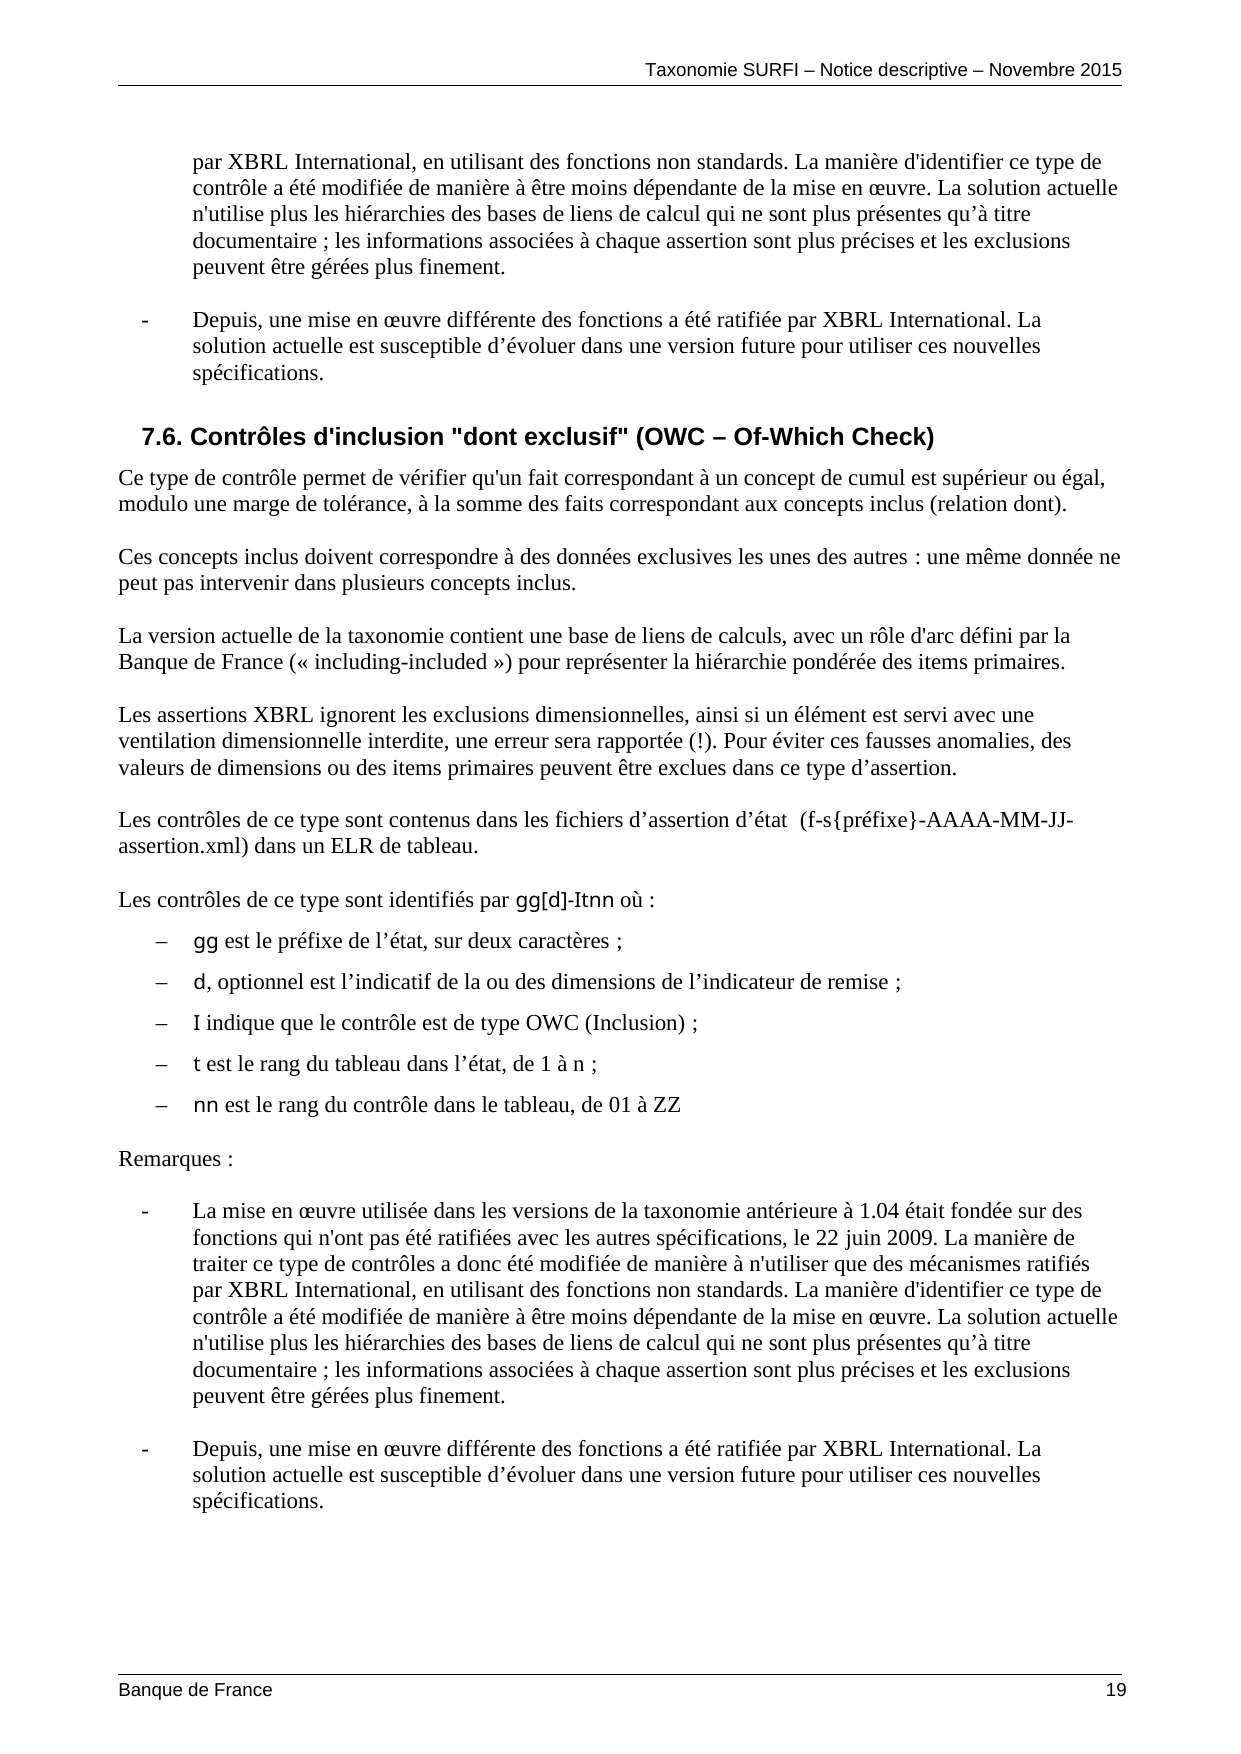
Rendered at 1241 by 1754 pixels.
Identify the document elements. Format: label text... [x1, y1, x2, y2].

subtitle Contrôles d'inclusion "dont exclusif" (OWC – Of-Which Check) [141, 422, 1122, 451]
text Remarques : [118, 1145, 1122, 1171]
text Ces concepts inclus doivent correspondre à des données exclusives les unes des autres : une même donnée ne peut pas intervenir dans plusieurs concepts inclus. [118, 543, 1122, 595]
list nn est le rang du contrôle dans le tableau, de 01 à ZZ [156, 1090, 1122, 1118]
list gg est le préfixe de l’état, sur deux caractères ; [156, 926, 1122, 955]
text - Depuis, une mise en œuvre différente des fonctions a été ratifiée par XBRL International. La solution actuelle est susceptible d’évoluer dans une version future pour utiliser ces nouvelles spécifications. [141, 1435, 1122, 1514]
text Les contrôles de ce type sont contenus dans les fichiers d’assertion d’état (f-s{préfixe}-AAAA-MM-JJ-assertion.xml) dans un ELR de tableau. [118, 806, 1122, 859]
list t est le rang du tableau dans l’état, de 1 à n ; [156, 1049, 1122, 1077]
text La version actuelle de la taxonomie contient une base de liens de calculs, avec un rôle d'arc défini par la Banque de France (« including-included ») pour représenter la hiérarchie pondérée des items primaires. [118, 622, 1122, 674]
text Les contrôles de ce type sont identifiés par gg[d]-Itnn où : [118, 885, 1122, 914]
text Les assertions XBRL ignorent les exclusions dimensionnelles, ainsi si un élément est servi avec une ventilation dimensionnelle interdite, une erreur sera rapportée (!). Pour éviter ces fausses anomalies, des valeurs de dimensions ou des items primaires peuvent être exclues dans ce type d’assertion. [118, 701, 1122, 780]
text - Depuis, une mise en œuvre différente des fonctions a été ratifiée par XBRL International. La solution actuelle est susceptible d’évoluer dans une version future pour utiliser ces nouvelles spécifications. [141, 306, 1122, 385]
text Ce type de contrôle permet de vérifier qu'un fait correspondant à un concept de cumul est supérieur ou égal, modulo une marge de tolérance, à la somme des faits correspondant aux concepts inclus (relation dont). [118, 464, 1122, 516]
list I indique que le contrôle est de type OWC (Inclusion) ; [156, 1008, 1122, 1037]
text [141, 148, 1122, 279]
list d, optionnel est l’indicatif de la ou des dimensions de l’indicateur de remise ; [156, 967, 1122, 996]
